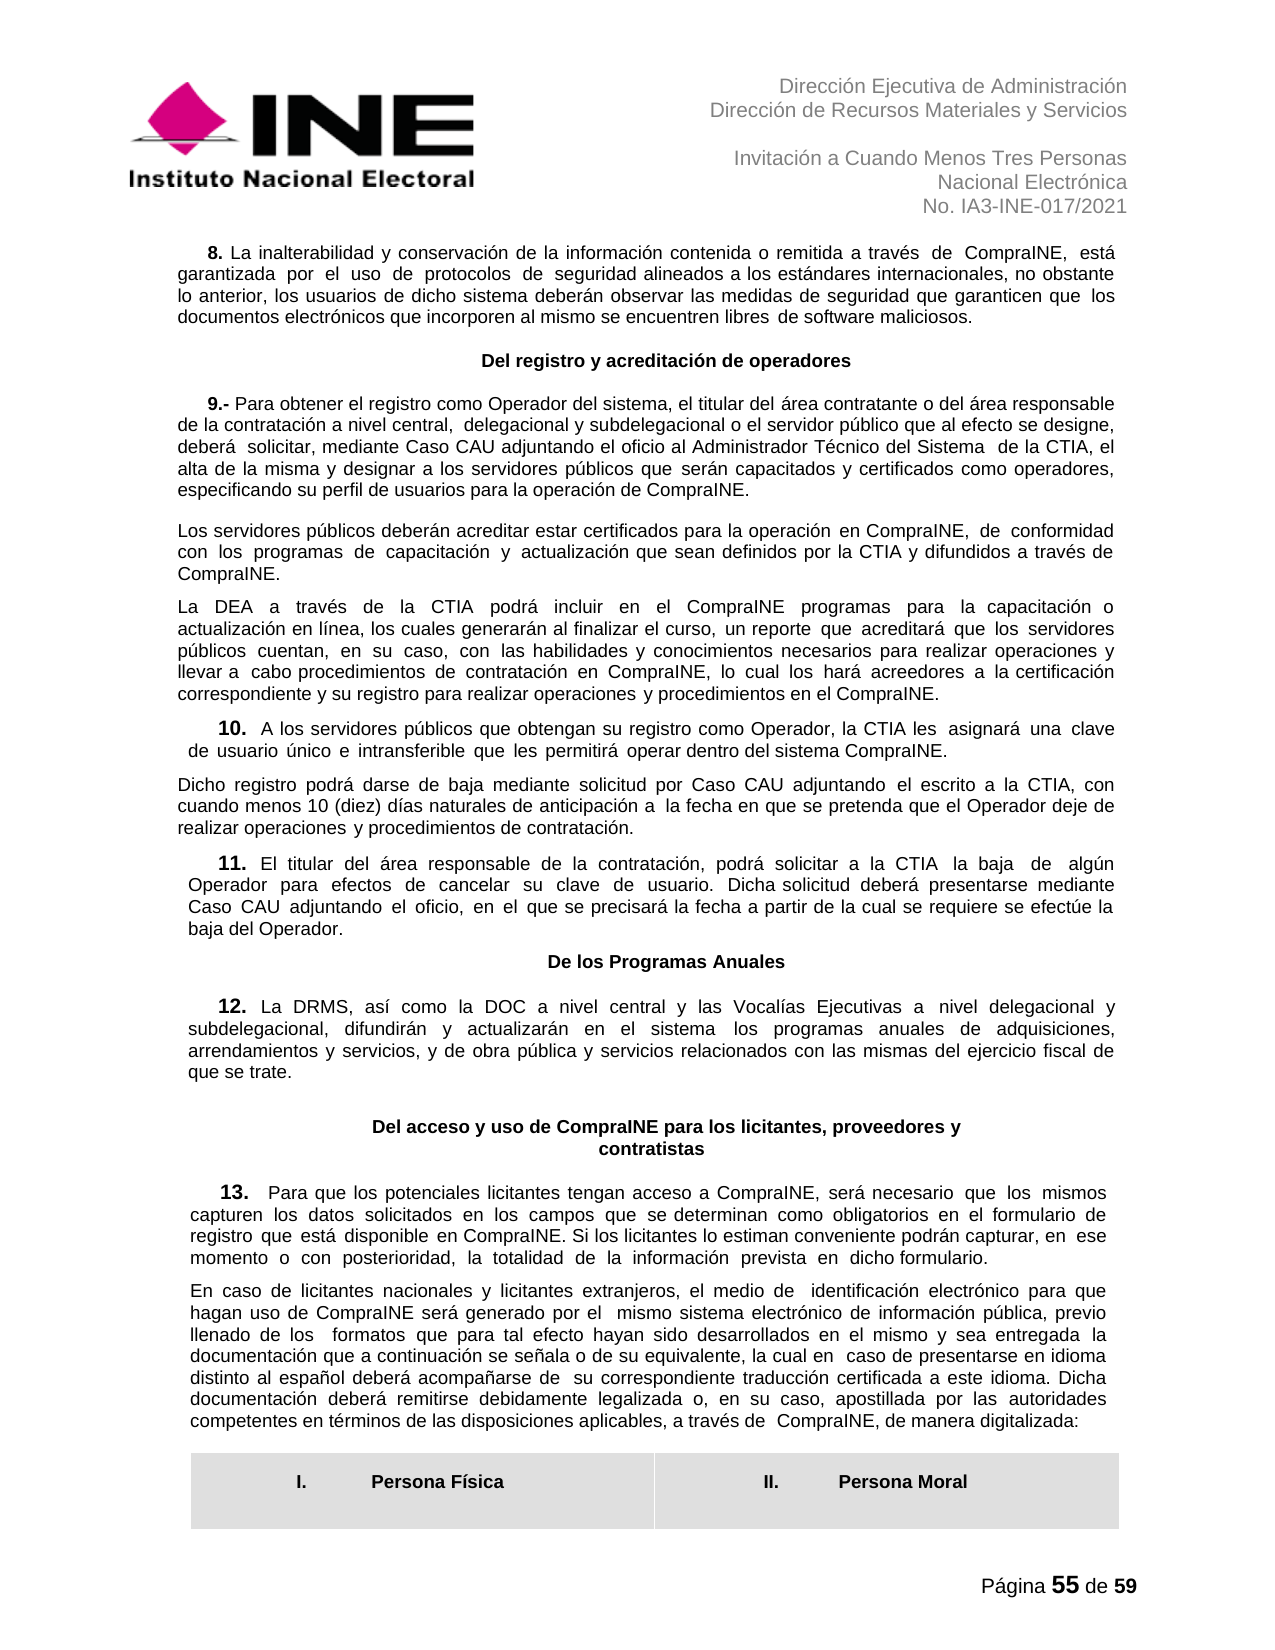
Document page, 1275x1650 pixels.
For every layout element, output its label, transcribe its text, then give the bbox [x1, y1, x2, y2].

text Los servidores públicos deberán acreditar estar certificados para la operación en CompraINE, de conformidad con los programas de capacitación y actualización que sean definidos por la CTIA y difundidos a través de CompraINE. [177, 520, 1114, 584]
list El titular del área responsable de la contratación, podrá solicitar a la CTIA la baja de algún Operador para efectos de cancelar su clave de usuario. Dicha solicitud deberá presentarse mediante Caso CAU adjuntando el oficio, en el que se precisará la fecha a partir de la cual se requiere se efectúe la baja del Operador. [188, 850, 1114, 939]
text Dicho registro podrá darse de baja mediante solicitud por Caso CAU adjuntando el escrito a la CTIA, con cuando menos 10 (diez) días naturales de anticipación a la fecha en que se pretenda que el Operador deje de realizar operaciones y procedimientos de contratación. [177, 774, 1115, 838]
subtitle Del acceso y uso de CompraINE para los licitantes, proveedores y [269, 1116, 1063, 1138]
table_header II. Persona Moral [655, 1453, 1119, 1529]
text contratistas [239, 1138, 1063, 1159]
picture [129, 82, 474, 187]
subtitle Del registro y acreditación de operadores [269, 349, 1063, 371]
subtitle De los Programas Anuales [269, 951, 1063, 972]
text 9.- Para obtener el registro como Operador del sistema, el titular del área contratante o del área responsable de la contratación a nivel central, delegacional y subdelegacional o el servidor público que al efecto se designe, deberá solicitar, mediante Caso CAU adjuntando el oficio al Administrador Técnico del Sistema de la CTIA, el alta de la misma y designar a los servidores públicos que serán capacitados y certificados como operadores, especificando su perfil de usuarios para la operación de CompraINE. [177, 393, 1114, 500]
text 8. La inalterabilidad y conservación de la información contenida o remitida a través de CompraINE, está garantizada por el uso de protocolos de seguridad alineados a los estándares internacionales, no obstante lo anterior, los usuarios de dicho sistema deberán observar las medidas de seguridad que garanticen que los documentos electrónicos que incorporen al mismo se encuentren libres de software maliciosos. [177, 242, 1115, 328]
text La DEA a través de la CTIA podrá incluir en el CompraINE programas para la capacitación o actualización en línea, los cuales generarán al finalizar el curso, un reporte que acreditará que los servidores públicos cuentan, en su caso, con las habilidades y conocimientos necesarios para realizar operaciones y llevar a cabo procedimientos de contratación en CompraINE, lo cual los hará acreedores a la certificación correspondiente y su registro para realizar operaciones y procedimientos en el CompraINE. [177, 596, 1115, 704]
list La DRMS, así como la DOC a nivel central y las Vocalías Ejecutivas a nivel delegacional y subdelegacional, difundirán y actualizarán en el sistema los programas anuales de adquisiciones, arrendamientos y servicios, y de obra pública y servicios relacionados con las mismas del ejercicio fiscal de que se trate. [188, 994, 1115, 1083]
text En caso de licitantes nacionales y licitantes extranjeros, el medio de identificación electrónico para que hagan uso de CompraINE será generado por el mismo sistema electrónico de información pública, previo llenado de los formatos que para tal efecto hayan sido desarrollados en el mismo y sea entregada la documentación que a continuación se señala o de su equivalente, la cual en caso de presentarse en idioma distinto al español deberá acompañarse de su correspondiente traducción certificada a este idioma. Dicha documentación deberá remitirse debidamente legalizada o, en su caso, apostillada por las autoridades competentes en términos de las disposiciones aplicables, a través de CompraINE, de manera digitalizada: [190, 1280, 1107, 1431]
list A los servidores públicos que obtengan su registro como Operador, la CTIA les asignará una clave de usuario único e intransferible que les permitirá operar dentro del sistema CompraINE. [188, 716, 1115, 762]
list Para que los potenciales licitantes tengan acceso a CompraINE, será necesario que los mismos capturen los datos solicitados en los campos que se determinan como obligatorios en el formulario de registro que está disponible en CompraINE. Si los licitantes lo estiman conveniente podrán capturar, en ese momento o con posterioridad, la totalidad de la información prevista en dicho formulario. [190, 1180, 1107, 1268]
table_header I. Persona Física [191, 1453, 654, 1529]
